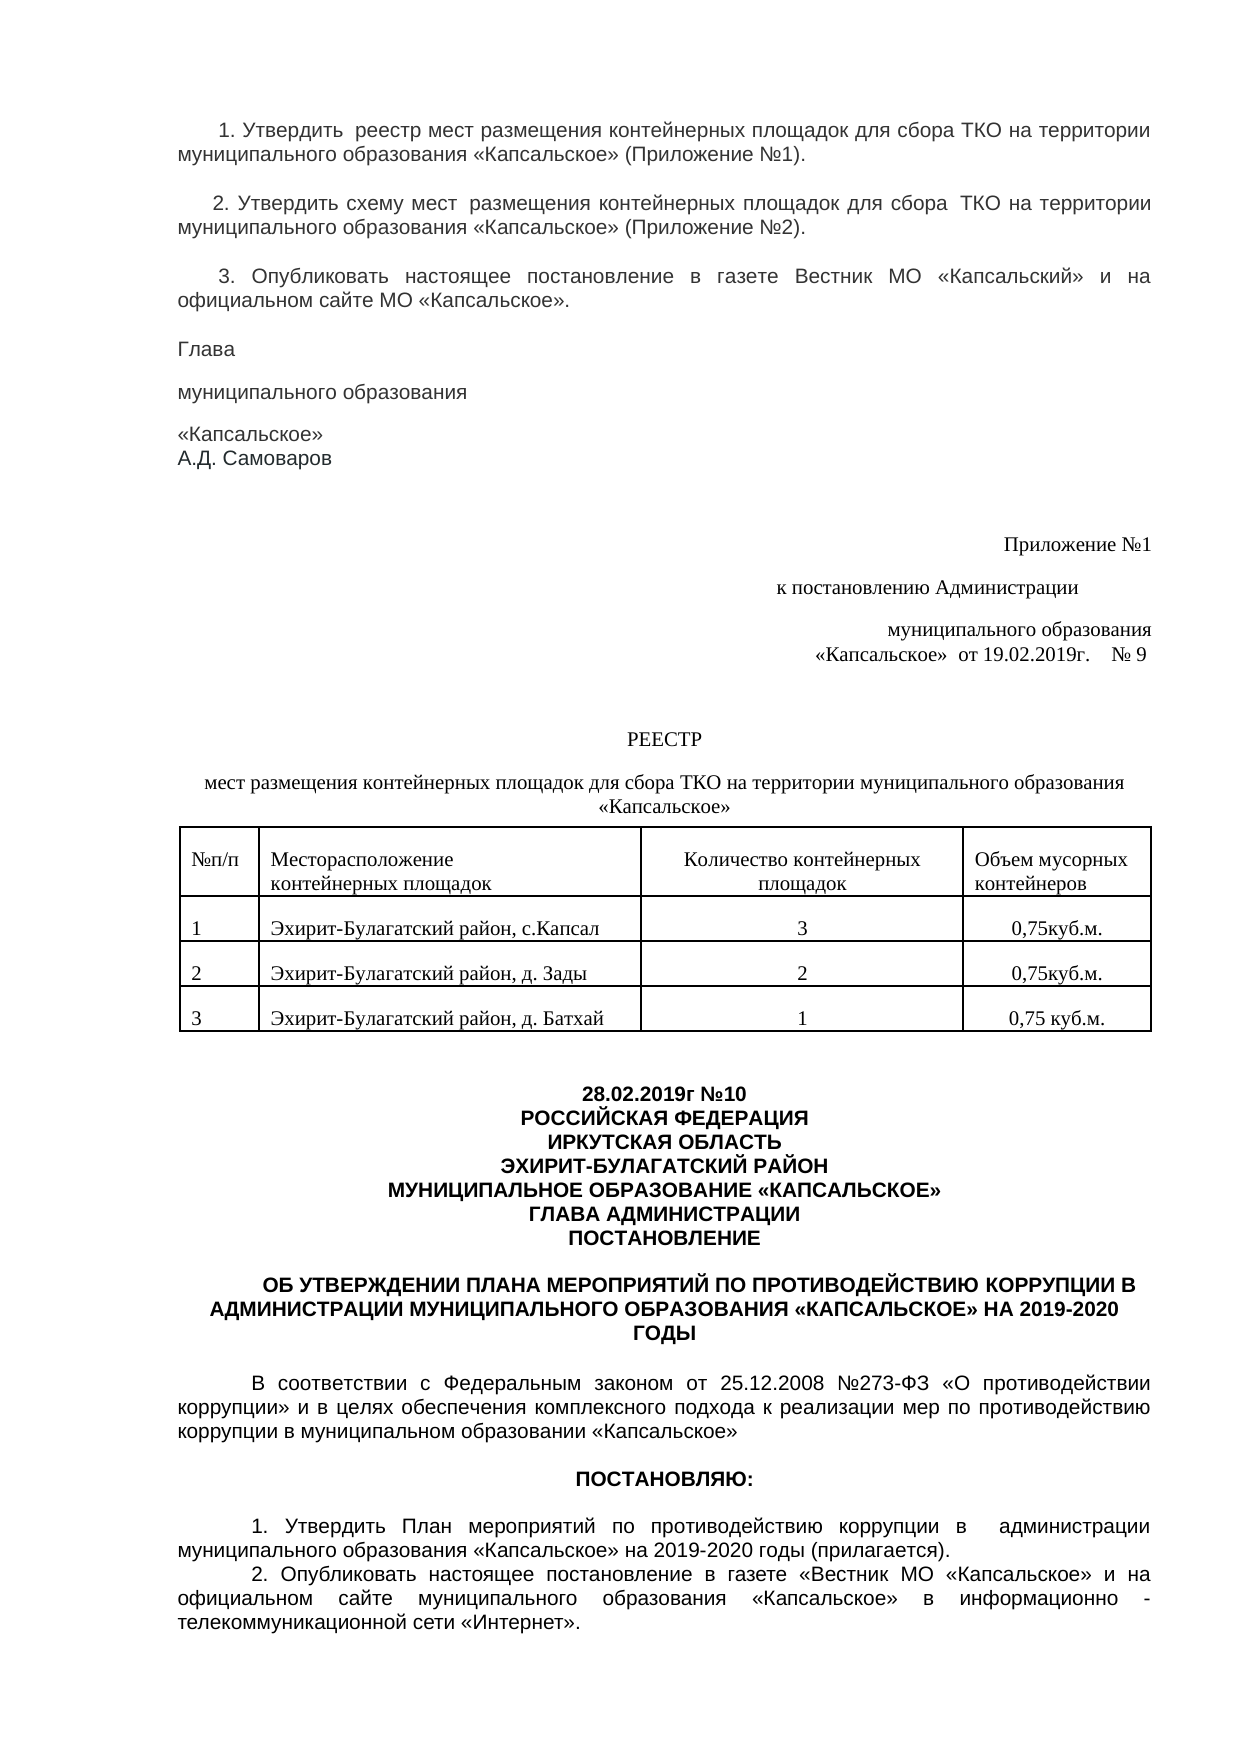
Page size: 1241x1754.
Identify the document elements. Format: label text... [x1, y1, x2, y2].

text Глава [177, 337, 1152, 361]
text ИРКУТСКАЯ ОБЛАСТЬ [177, 1129, 1152, 1153]
text 3. Опубликовать настоящее постановление в газете Вестник МО «Капсальский» и на официальном сайте МО «Капсальское». [177, 264, 1152, 312]
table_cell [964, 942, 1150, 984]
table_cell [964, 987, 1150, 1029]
text 2. Опубликовать настоящее постановление в газете «Вестник МО «Капсальское» и на официальном сайте муниципального образования «Капсальское» в информационно - телекоммуникационной сети «Интернет». [177, 1562, 1152, 1634]
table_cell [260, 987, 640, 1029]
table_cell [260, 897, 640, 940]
text РЕЕСТР [177, 727, 1152, 751]
text ЭХИРИТ-БУЛАГАТСКИЙ РАЙОН [177, 1153, 1152, 1177]
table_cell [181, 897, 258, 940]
text 28.02.2019г №10 [177, 1082, 1152, 1106]
text к постановлению Администрации [177, 574, 1152, 599]
text РОССИЙСКАЯ ФЕДЕРАЦИЯ [177, 1106, 1152, 1129]
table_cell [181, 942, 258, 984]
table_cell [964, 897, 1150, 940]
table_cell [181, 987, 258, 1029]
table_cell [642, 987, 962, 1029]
text В соответствии с Федеральным законом от 25.12.2008 №273-ФЗ «О противодействии коррупции» и в целях обеспечения комплексного подхода к реализации мер по противодействию коррупции в муниципальном образовании «Капсальское» [177, 1371, 1152, 1442]
text 1. Утвердить реестр мест размещения контейнерных площадок для сбора ТКО на территории муниципального образования «Капсальское» (Приложение №1). [177, 118, 1152, 166]
text 1. Утвердить План мероприятий по противодействию коррупции в администрации муниципального образования «Капсальское» на 2019-2020 годы (прилагается). [177, 1514, 1152, 1562]
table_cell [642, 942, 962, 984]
text 2. Утвердить схему мест размещения контейнерных площадок для сбора ТКО на территории муниципального образования «Капсальское» (Приложение №2). [177, 191, 1152, 239]
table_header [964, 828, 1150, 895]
text Приложение №1 [177, 532, 1152, 556]
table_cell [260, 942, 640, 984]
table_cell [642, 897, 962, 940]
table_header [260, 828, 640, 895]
text мест размещения контейнерных площадок для сбора ТКО на территории муниципального образования «Капсальское» [177, 770, 1152, 818]
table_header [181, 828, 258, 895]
text муниципального образования «Капсальское» от 19.02.2019г. № 9 [177, 617, 1152, 666]
text ПОСТАНОВЛЯЮ: [177, 1466, 1152, 1490]
text «Капсальское» А.Д. Самоваров [177, 422, 1152, 470]
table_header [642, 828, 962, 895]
text ОБ УТВЕРЖДЕНИИ ПЛАНА МЕРОПРИЯТИЙ ПО ПРОТИВОДЕЙСТВИЮ КОРРУПЦИИ В АДМИНИСТРАЦИИ МУНИЦИПАЛЬНОГО ОБРАЗОВАНИЯ «КАПСАЛЬСКОЕ» НА 2019-2020 ГОДЫ [177, 1273, 1152, 1345]
text муниципального образования [177, 379, 1152, 403]
text ГЛАВА АДМИНИСТРАЦИИ [177, 1201, 1152, 1225]
text МУНИЦИПАЛЬНОЕ ОБРАЗОВАНИЕ «КАПСАЛЬСКОЕ» [177, 1177, 1152, 1201]
text ПОСТАНОВЛЕНИЕ [177, 1225, 1152, 1249]
